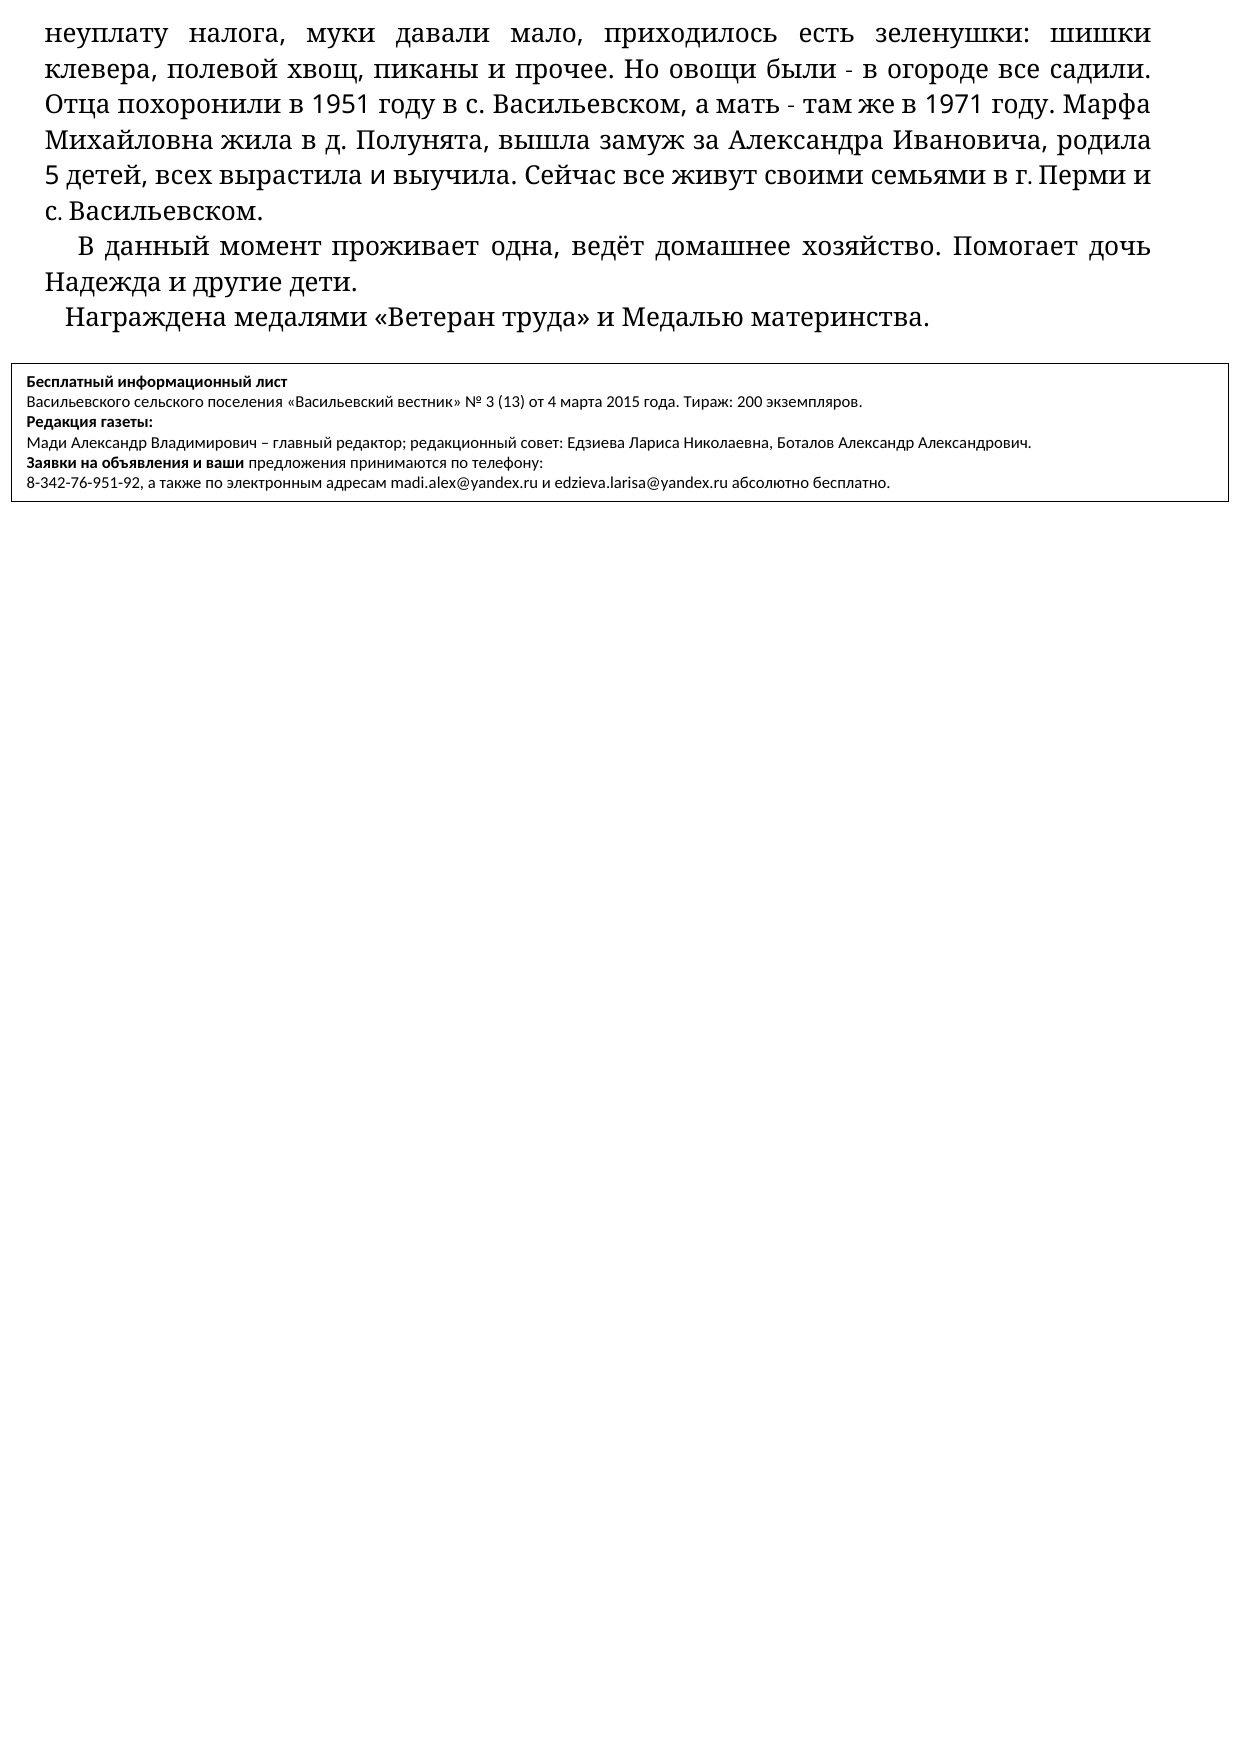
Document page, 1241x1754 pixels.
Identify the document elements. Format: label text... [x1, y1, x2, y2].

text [44, 15, 1152, 228]
text В данный момент проживает одна, ведёт домашнее хозяйство. Помогает дочь Надежда и другие дети. [44, 228, 1152, 299]
text Награждена медалями «Ветеран труда» и Медалью материнства. [44, 299, 1152, 334]
